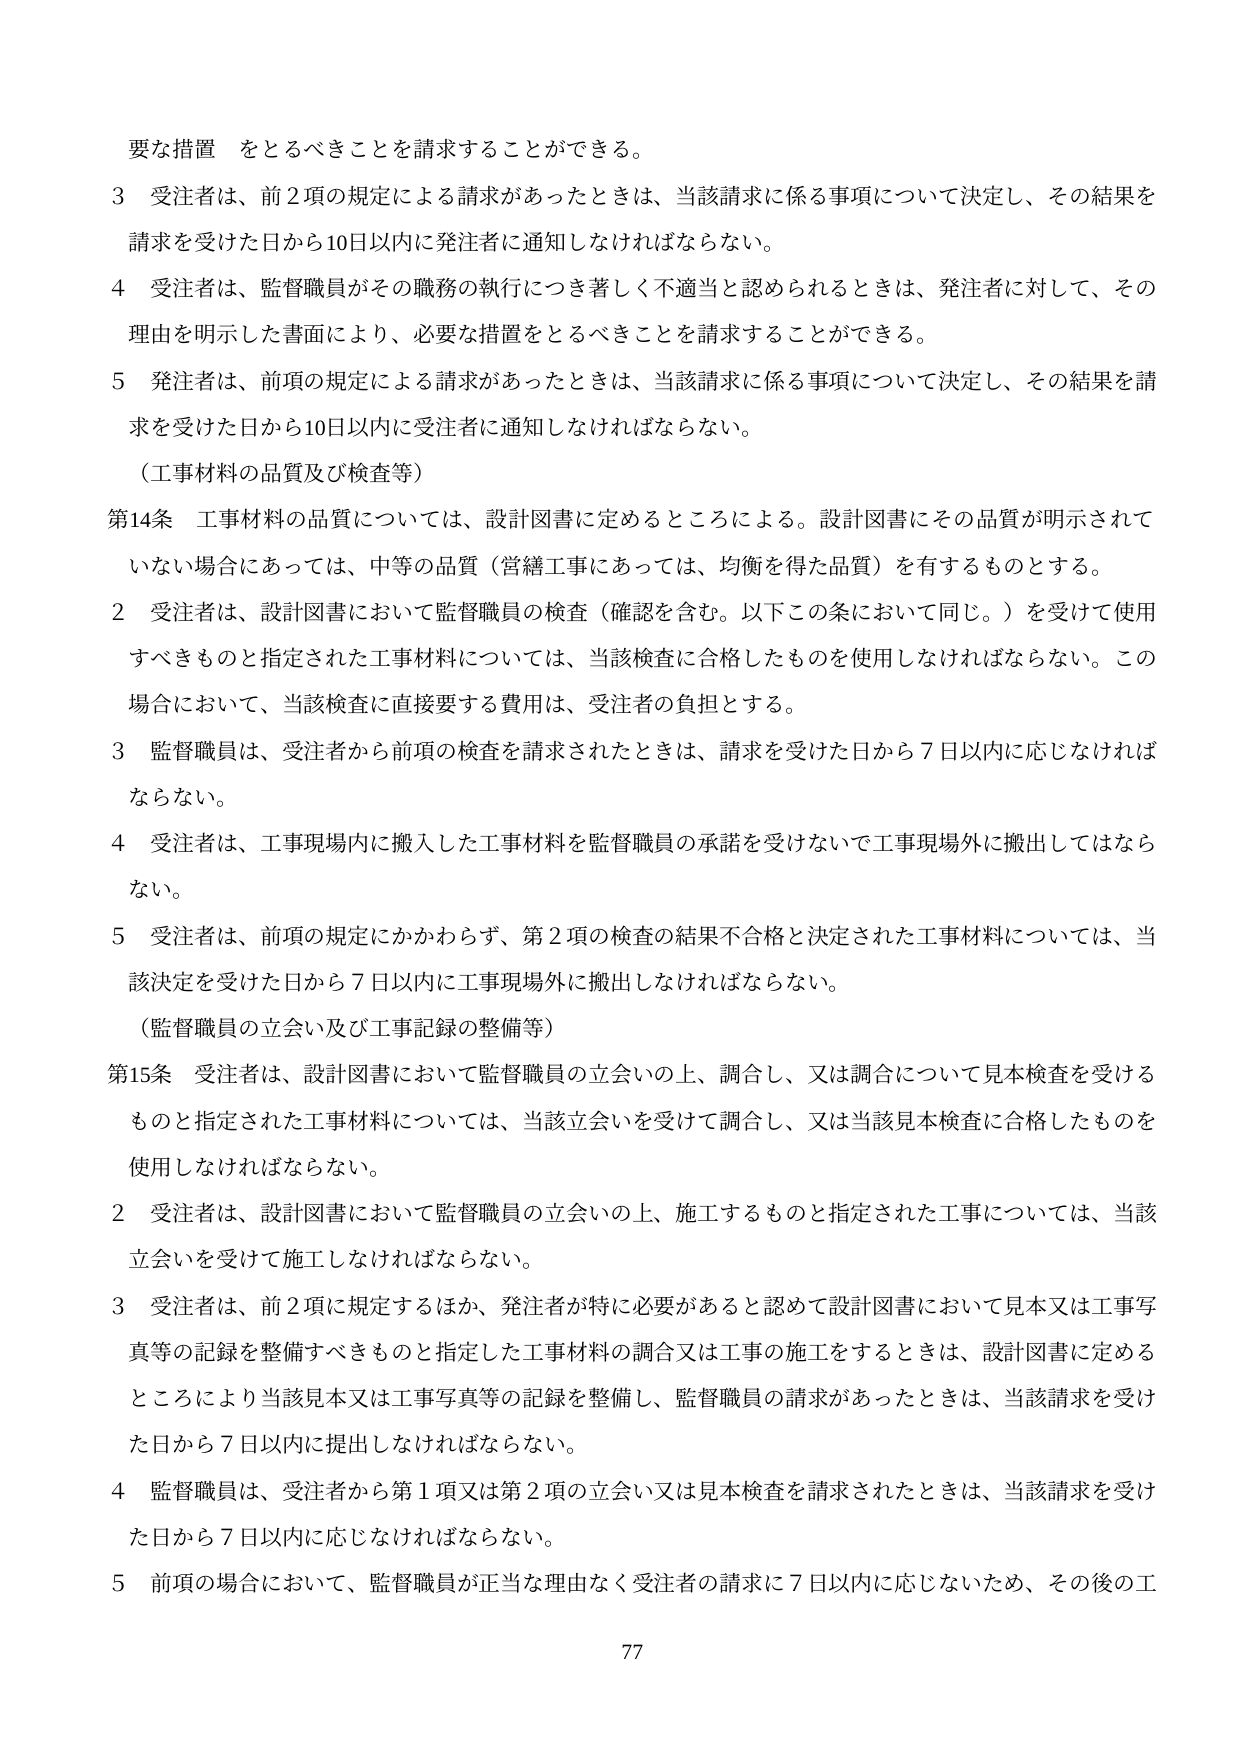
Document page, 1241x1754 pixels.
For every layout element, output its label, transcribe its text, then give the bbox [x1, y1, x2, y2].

text ５ 発注者は、前項の規定による請求があったときは、当該請求に係る事項について決定し、その結果を請 求を受けた日から10日以内に受注者に通知しなければならない。 [107, 356, 1157, 449]
text （監督職員の立会い及び工事記録の整備等） [107, 1004, 1157, 1050]
text 第15条 受注者は、設計図書において監督職員の立会いの上、調合し、又は調合について見本検査を受けるものと指定された工事材料については、当該立会いを受けて調合し、又は当該見本検査に合格したものを使用しなければならない。 [107, 1050, 1157, 1189]
text ５ 受注者は、前項の規定にかかわらず、第２項の検査の結果不合格と決定された工事材料については、当 該決定を受けた日から７日以内に工事現場外に搬出しなければならない。 [107, 911, 1157, 1004]
text ２ 受注者は、設計図書において監督職員の検査（確認を含む。以下この条において同じ。）を受けて使用 すべきものと指定された工事材料については、当該検査に合格したものを使用しなければならない。この 場合において、当該検査に直接要する費用は、受注者の負担とする。 [107, 588, 1157, 726]
text 第14条 工事材料の品質については、設計図書に定めるところによる。設計図書にその品質が明示されて いない場合にあっては、中等の品質（営繕工事にあっては、均衡を得た品質）を有するものとする。 [107, 495, 1157, 588]
text ３ 受注者は、前２項に規定するほか、発注者が特に必要があると認めて設計図書において見本又は工事写 真等の記録を整備すべきものと指定した工事材料の調合又は工事の施工をするときは、設計図書に定める ところにより当該見本又は工事写真等の記録を整備し、監督職員の請求があったときは、当該請求を受けた日から７日以内に提出しなければならない。 [107, 1281, 1157, 1466]
text （工事材料の品質及び検査等） [107, 449, 1157, 495]
text ４ 受注者は、監督職員がその職務の執行につき著しく不適当と認められるときは、発注者に対して、その 理由を明示した書面により、必要な措置をとるべきことを請求することができる。 [107, 264, 1157, 356]
text ２ 受注者は、設計図書において監督職員の立会いの上、施工するものと指定された工事については、当該 立会いを受けて施工しなければならない。 [107, 1189, 1157, 1281]
text ３ 受注者は、前２項の規定による請求があったときは、当該請求に係る事項について決定し、その結果を 請求を受けた日から10日以内に発注者に通知しなければならない。 [107, 171, 1157, 264]
text ３ 監督職員は、受注者から前項の検査を請求されたときは、請求を受けた日から７日以内に応じなければ ならない。 [107, 726, 1157, 819]
text ４ 受注者は、工事現場内に搬入した工事材料を監督職員の承諾を受けないで工事現場外に搬出してはなら ない。 [107, 819, 1157, 911]
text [107, 1559, 1157, 1605]
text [107, 125, 1157, 171]
text ４ 監督職員は、受注者から第１項又は第２項の立会い又は見本検査を請求されたときは、当該請求を受けた日から７日以内に応じなければならない。 [107, 1466, 1157, 1559]
